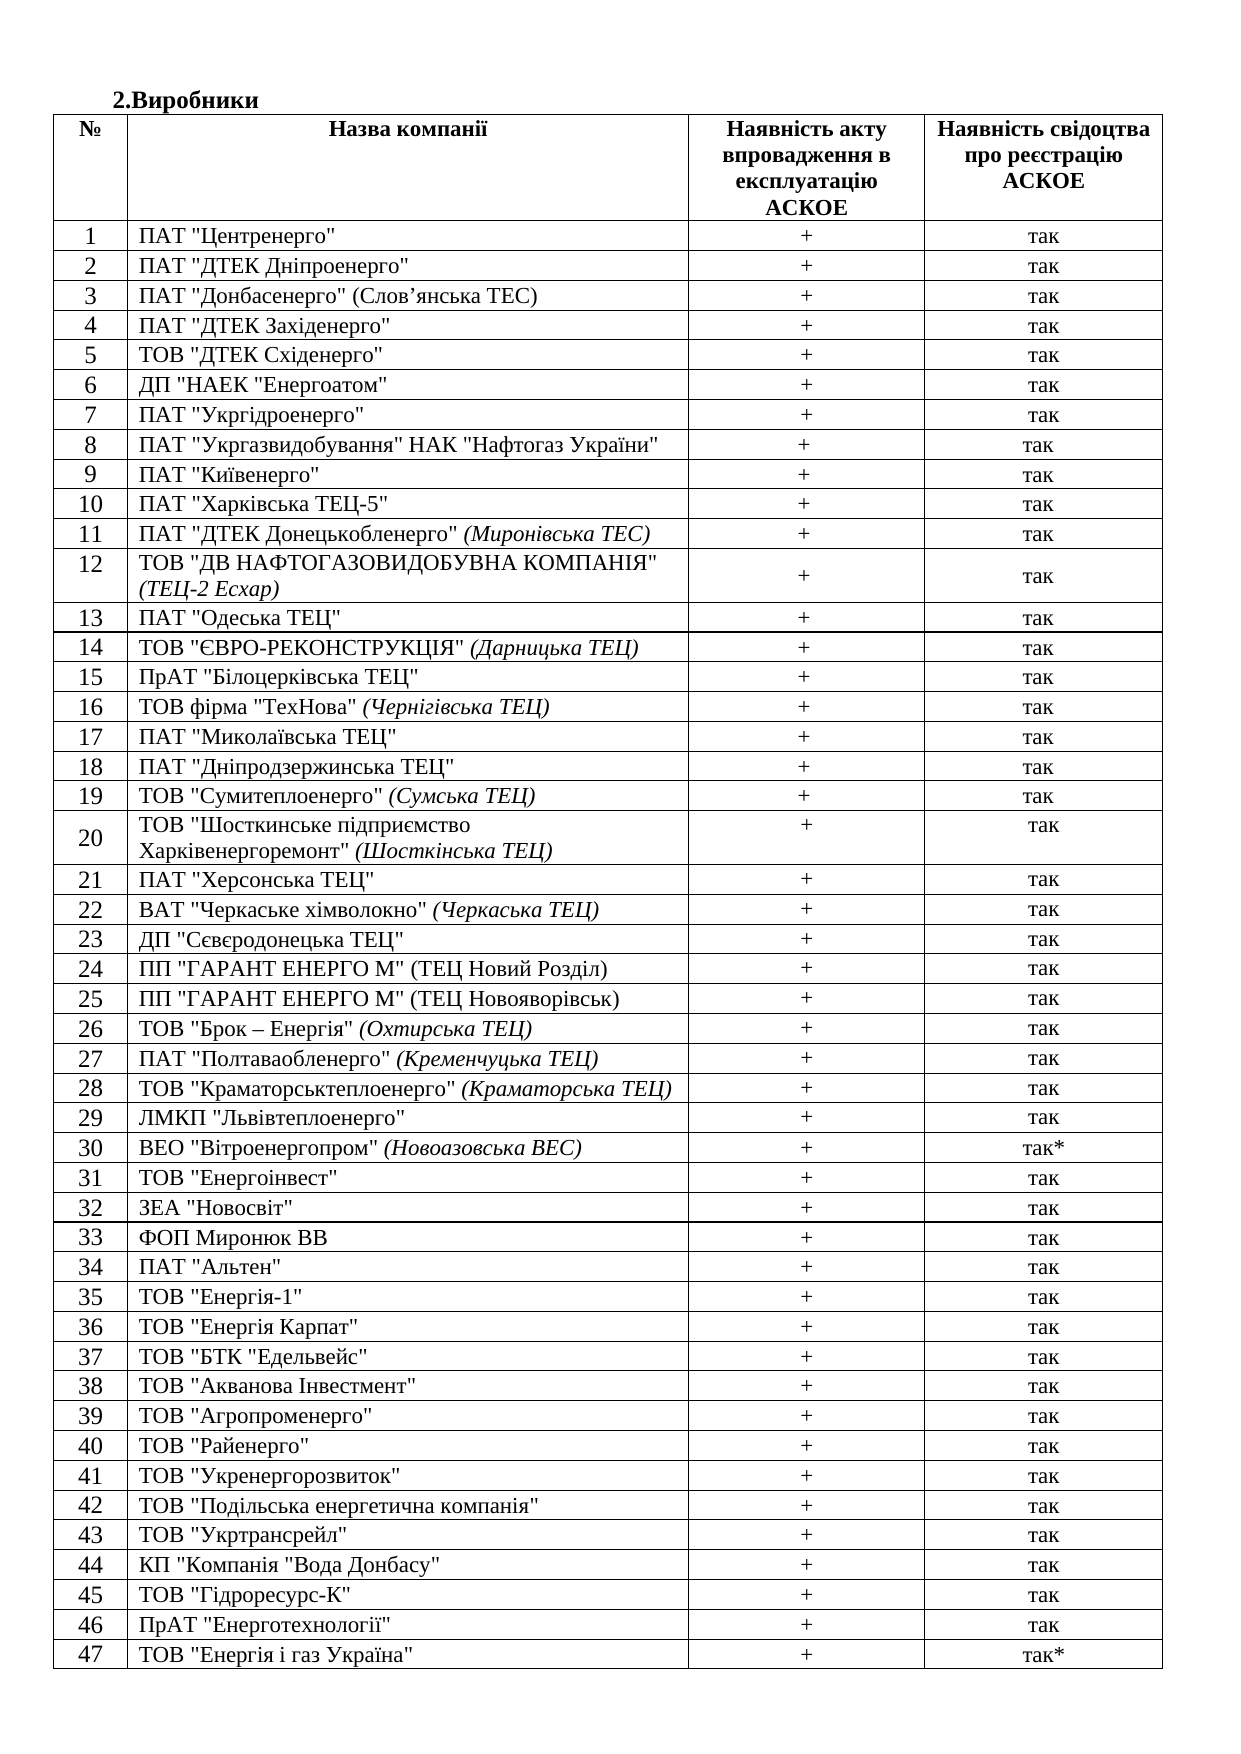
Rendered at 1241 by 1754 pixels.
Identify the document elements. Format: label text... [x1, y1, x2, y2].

table_cell ПАТ "Укргідроенерго" [128, 400, 688, 429]
table_cell так [925, 251, 1162, 280]
table_cell так [925, 984, 1162, 1013]
table_cell + [689, 722, 924, 751]
table_cell ФОП Миронюк ВВ [128, 1223, 688, 1251]
table_cell + [689, 662, 924, 691]
table_cell + [689, 1550, 924, 1579]
table_cell 15 [54, 662, 127, 691]
table_cell ТОВ "ДВ НАФТОГАЗОВИДОБУВНА КОМПАНІЯ" (ТЕЦ-2 Есхар) [128, 549, 688, 602]
table_cell + [689, 925, 924, 953]
table_cell 19 [54, 781, 127, 810]
table_cell + [689, 400, 924, 429]
table_cell 46 [54, 1610, 127, 1638]
table_cell ТОВ "Брок – Енергія" (Охтирська ТЕЦ) [128, 1014, 688, 1043]
table_cell 8 [54, 430, 127, 458]
table_cell ПАТ "Полтаваобленерго" (Кременчуцька ТЕЦ) [128, 1044, 688, 1072]
table_cell ПП "ГАРАНТ ЕНЕРГО М" (ТЕЦ Новояворівськ) [128, 984, 688, 1013]
table_cell ЛМКП "Львівтеплоенерго" [128, 1103, 688, 1132]
table_cell + [689, 430, 924, 458]
table_cell 12 [54, 549, 127, 602]
table_cell так [925, 1312, 1162, 1341]
text 2.Виробники [112, 85, 1181, 114]
table_cell + [689, 1431, 924, 1460]
table_cell ПАТ "Київенерго" [128, 460, 688, 488]
table_header Наявність свідоцтва про реєстрацію АСКОЕ [925, 115, 1162, 220]
table_cell так [925, 1342, 1162, 1370]
table_cell так [925, 281, 1162, 309]
table_cell ВАТ "Черкаське хімволокно" (Черкаська ТЕЦ) [128, 895, 688, 923]
table_cell + [689, 1282, 924, 1311]
table_cell ТОВ "Енергоінвест" [128, 1163, 688, 1192]
table_cell ПАТ "Херсонська ТЕЦ" [128, 865, 688, 894]
table_cell ТОВ "Гідроресурс-К" [128, 1580, 688, 1609]
table_cell + [689, 1610, 924, 1638]
table_cell 17 [54, 722, 127, 751]
table_cell ТОВ "Укртрансрейл" [128, 1520, 688, 1549]
table_cell ТОВ "Енергія-1" [128, 1282, 688, 1311]
table_cell так [925, 1550, 1162, 1579]
table_cell ТОВ "Укренергорозвиток" [128, 1461, 688, 1489]
table_cell так [925, 549, 1162, 602]
table_cell ТОВ "Енергія і газ Україна" [128, 1640, 688, 1668]
table_cell так [925, 400, 1162, 429]
table_header Назва компанії [128, 115, 688, 220]
table_cell ТОВ "Сумитеплоенерго" (Сумська ТЕЦ) [128, 781, 688, 810]
table_cell 23 [54, 925, 127, 953]
table_cell так [925, 430, 1162, 458]
table_cell + [689, 1223, 924, 1251]
table_cell ДП "Сєвєродонецька ТЕЦ" [128, 925, 688, 953]
table_cell так [925, 1014, 1162, 1043]
table_cell 13 [54, 603, 127, 631]
table_cell так* [925, 1640, 1162, 1668]
table_cell КП "Компанія "Вода Донбасу" [128, 1550, 688, 1579]
table_cell + [689, 370, 924, 399]
table_cell ПП "ГАРАНТ ЕНЕРГО М" (ТЕЦ Новий Розділ) [128, 954, 688, 983]
table_cell ЗЕА "Новосвіт" [128, 1193, 688, 1221]
table_cell ТОВ "Райенерго" [128, 1431, 688, 1460]
table_cell 3 [54, 281, 127, 309]
table_cell ТОВ "Акванова Інвестмент" [128, 1371, 688, 1400]
table_cell 26 [54, 1014, 127, 1043]
table_cell 34 [54, 1252, 127, 1281]
table_cell так [925, 662, 1162, 691]
table_cell так [925, 340, 1162, 369]
table_cell 2 [54, 251, 127, 280]
table_cell 27 [54, 1044, 127, 1072]
table_cell 35 [54, 1282, 127, 1311]
table_cell ПАТ "Укргазвидобування" НАК "Нафтогаз України" [128, 430, 688, 458]
table_cell 36 [54, 1312, 127, 1341]
table_cell так [925, 1431, 1162, 1460]
table_cell так [925, 1461, 1162, 1489]
table_cell 43 [54, 1520, 127, 1549]
table_cell + [689, 1580, 924, 1609]
table_cell ТОВ "Краматорськтеплоенерго" (Краматорська ТЕЦ) [128, 1074, 688, 1102]
table_cell ТОВ "ДТЕК Східенерго" [128, 340, 688, 369]
table_cell + [689, 251, 924, 280]
table_cell + [689, 1163, 924, 1192]
table_cell ТОВ "Енергія Карпат" [128, 1312, 688, 1341]
table_cell + [689, 1342, 924, 1370]
table_cell 38 [54, 1371, 127, 1400]
table_cell ПАТ "Донбасенерго" (Слов’янська ТЕС) [128, 281, 688, 309]
table_cell 25 [54, 984, 127, 1013]
table_cell ПАТ "Одеська ТЕЦ" [128, 603, 688, 631]
table_cell 16 [54, 692, 127, 721]
table_cell ПАТ "ДТЕК Захiденерго" [128, 311, 688, 339]
table_cell так [925, 1074, 1162, 1102]
table_cell 41 [54, 1461, 127, 1489]
table_cell ПАТ "ДТЕК Донецькобленерго" (Миронівська ТЕС) [128, 519, 688, 548]
table_cell так [925, 811, 1162, 864]
table_cell + [689, 549, 924, 602]
table_cell ТОВ "Подільська енергетична компанія" [128, 1491, 688, 1519]
table_cell так [925, 370, 1162, 399]
table_cell так [925, 311, 1162, 339]
table_cell так [925, 1580, 1162, 1609]
table_header Наявність акту впровадження в експлуатацію АСКОЕ [689, 115, 924, 220]
table_cell так [925, 221, 1162, 250]
table_cell 24 [54, 954, 127, 983]
table_cell 32 [54, 1193, 127, 1221]
table_cell + [689, 865, 924, 894]
table_cell 14 [54, 633, 127, 661]
table_cell + [689, 1312, 924, 1341]
table_cell 29 [54, 1103, 127, 1132]
table_cell + [689, 752, 924, 780]
table_cell ТОВ "Шосткинське підприємство Харківенергоремонт" (Шосткінська ТЕЦ) [128, 811, 688, 864]
table_cell + [689, 895, 924, 923]
table_cell так [925, 1491, 1162, 1519]
table_cell ПАТ "Миколаївська ТЕЦ" [128, 722, 688, 751]
table_cell + [689, 1640, 924, 1668]
table_cell так [925, 692, 1162, 721]
table_cell 47 [54, 1640, 127, 1668]
table_cell + [689, 519, 924, 548]
table_cell 1 [54, 221, 127, 250]
table_cell + [689, 1103, 924, 1132]
table_cell + [689, 1491, 924, 1519]
table_cell 40 [54, 1431, 127, 1460]
table_cell ТОВ фірма "ТехНова" (Чернігівська ТЕЦ) [128, 692, 688, 721]
table_cell 18 [54, 752, 127, 780]
table_cell так [925, 519, 1162, 548]
table_cell 22 [54, 895, 127, 923]
table_cell ТОВ "ЄВРО-РЕКОНСТРУКЦІЯ" (Дарницька ТЕЦ) [128, 633, 688, 661]
table_cell ПАТ "Альтен" [128, 1252, 688, 1281]
table_cell 10 [54, 489, 127, 518]
table_cell ТОВ "БТК "Едельвейс" [128, 1342, 688, 1370]
table_cell ТОВ "Агропроменерго" [128, 1401, 688, 1430]
table_cell + [689, 1133, 924, 1162]
table_cell так [925, 1282, 1162, 1311]
table_cell ПАТ "Дніпродзержинська ТЕЦ" [128, 752, 688, 780]
table_cell 44 [54, 1550, 127, 1579]
table_cell так [925, 489, 1162, 518]
table_cell 20 [54, 811, 127, 864]
table_cell ДП "НАЕК "Енергоатом" [128, 370, 688, 399]
table_cell + [689, 811, 924, 864]
table_cell 37 [54, 1342, 127, 1370]
table_cell + [689, 340, 924, 369]
table_cell + [689, 781, 924, 810]
table_cell + [689, 633, 924, 661]
table_cell так [925, 1163, 1162, 1192]
table_cell 33 [54, 1223, 127, 1251]
table_cell + [689, 1014, 924, 1043]
table_cell ПАТ "Центренерго" [128, 221, 688, 250]
table_header № [54, 115, 127, 220]
table_cell так [925, 1371, 1162, 1400]
table_cell 31 [54, 1163, 127, 1192]
table_cell + [689, 281, 924, 309]
table_cell + [689, 1520, 924, 1549]
table_cell + [689, 311, 924, 339]
table_cell + [689, 1371, 924, 1400]
table_cell 30 [54, 1133, 127, 1162]
table_cell 42 [54, 1491, 127, 1519]
table_cell + [689, 1401, 924, 1430]
table_cell так [925, 925, 1162, 953]
table_cell так [925, 752, 1162, 780]
table_cell так [925, 1103, 1162, 1132]
table_cell так [925, 781, 1162, 810]
table_cell так [925, 1223, 1162, 1251]
table_cell 11 [54, 519, 127, 548]
table_cell ПрАТ "Білоцерківська ТЕЦ" [128, 662, 688, 691]
table_cell 4 [54, 311, 127, 339]
table_cell + [689, 489, 924, 518]
table_cell + [689, 1461, 924, 1489]
table_cell ПАТ "ДТЕК Днiпроенерго" [128, 251, 688, 280]
table_cell так [925, 1044, 1162, 1072]
table_cell так [925, 1252, 1162, 1281]
table_cell + [689, 1193, 924, 1221]
table_cell + [689, 1252, 924, 1281]
table_cell + [689, 954, 924, 983]
table_cell 45 [54, 1580, 127, 1609]
table_cell ВЕО "Вiтроенергопром" (Новоазовська ВЕС) [128, 1133, 688, 1162]
table_cell 5 [54, 340, 127, 369]
table_cell 28 [54, 1074, 127, 1102]
table_cell ПАТ "Харківська ТЕЦ-5" [128, 489, 688, 518]
table_cell + [689, 221, 924, 250]
table_cell так [925, 1193, 1162, 1221]
table_cell 39 [54, 1401, 127, 1430]
table_cell + [689, 603, 924, 631]
table_cell + [689, 1074, 924, 1102]
table_cell так [925, 460, 1162, 488]
table_cell так [925, 603, 1162, 631]
table_cell так [925, 1401, 1162, 1430]
table_cell так [925, 722, 1162, 751]
table_cell + [689, 984, 924, 1013]
table_cell + [689, 692, 924, 721]
table_cell ПрАТ "Енерготехнології" [128, 1610, 688, 1638]
table_cell так [925, 954, 1162, 983]
table_cell так [925, 1610, 1162, 1638]
table_cell так [925, 895, 1162, 923]
table_cell + [689, 1044, 924, 1072]
table_cell так* [925, 1133, 1162, 1162]
table_cell 6 [54, 370, 127, 399]
table_cell + [689, 460, 924, 488]
table_cell так [925, 865, 1162, 894]
table_cell 21 [54, 865, 127, 894]
table_cell 7 [54, 400, 127, 429]
table_cell 9 [54, 460, 127, 488]
table_cell так [925, 633, 1162, 661]
table_cell так [925, 1520, 1162, 1549]
